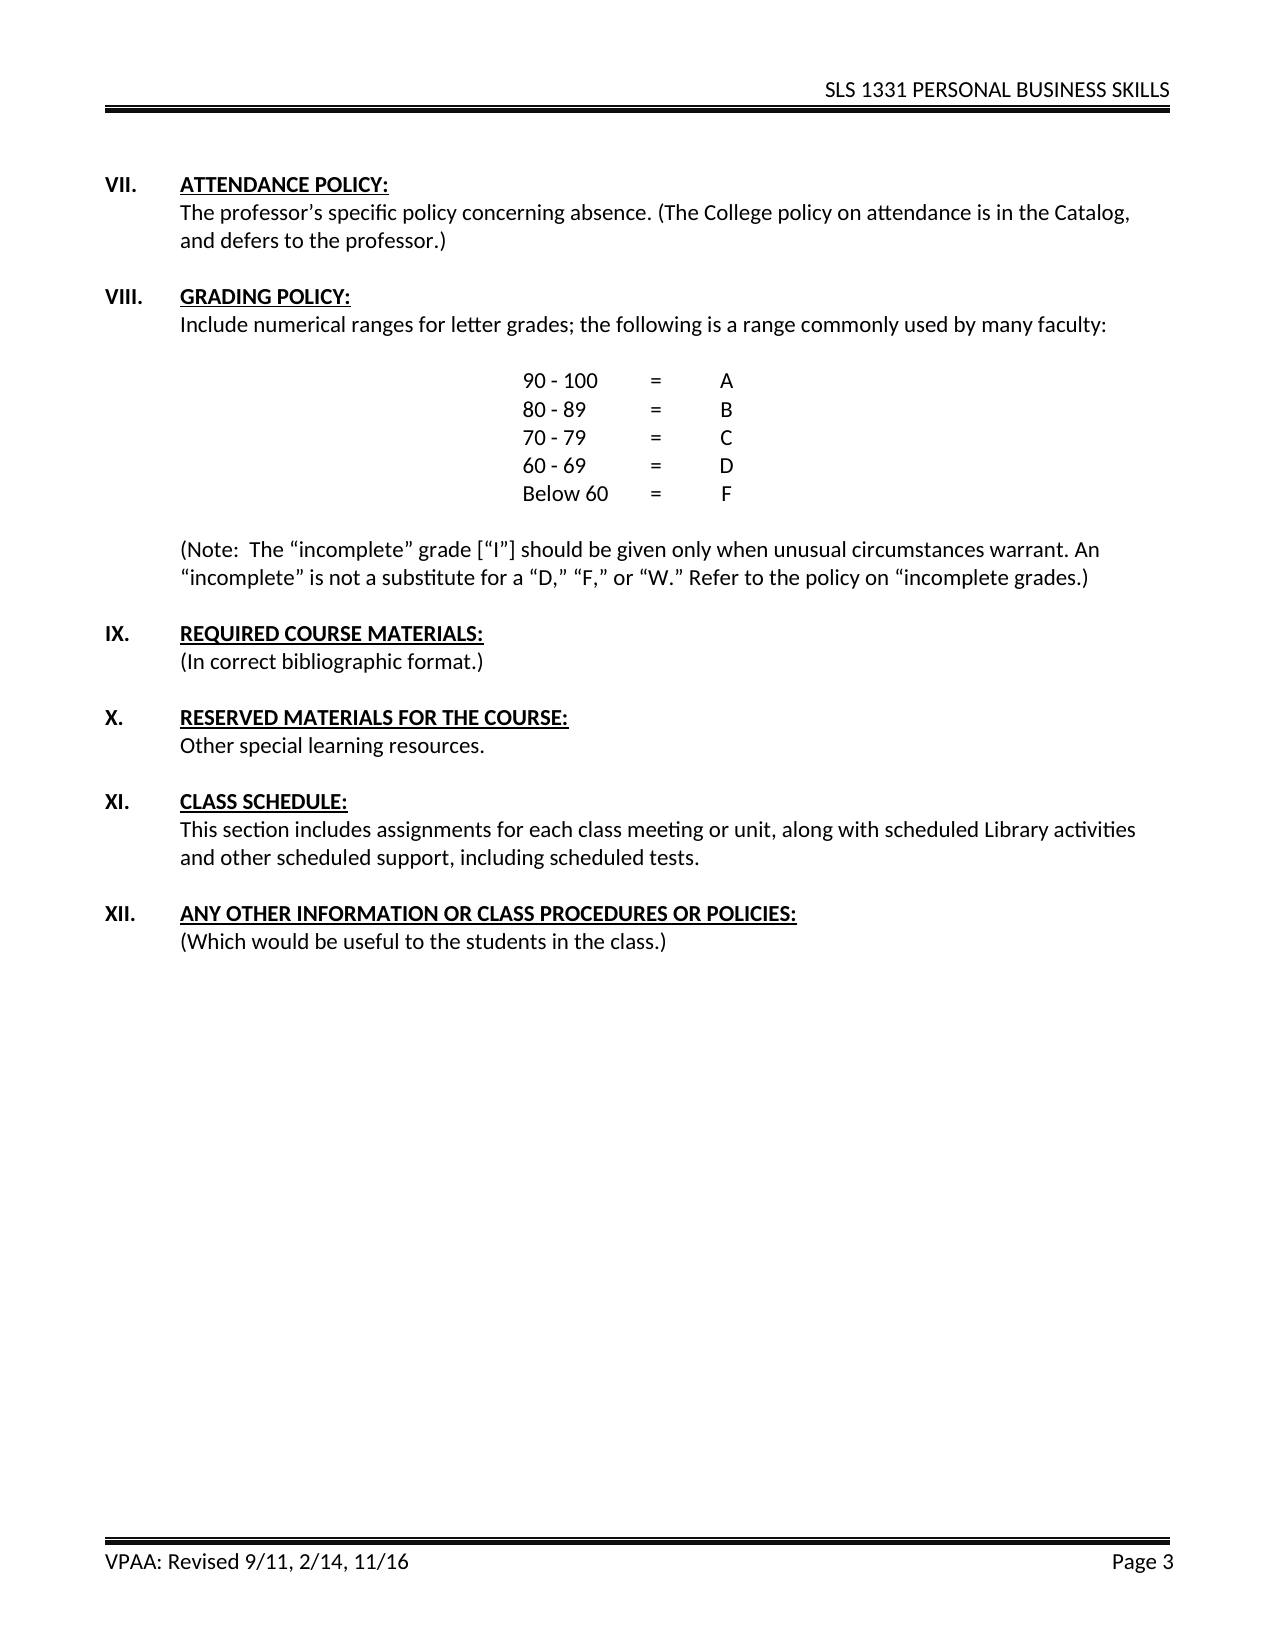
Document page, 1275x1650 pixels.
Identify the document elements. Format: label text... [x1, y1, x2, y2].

list REQUIRED COURSE MATERIALS: [105, 619, 1170, 647]
text Other special learning resources. [180, 731, 1170, 759]
text (Note: The “incomplete” grade [“I”] should be given only when unusual circumstances warrant. An “incomplete” is not a substitute for a “D,” “F,” or “W.” Refer to the policy on “incomplete grades.) [180, 535, 1170, 591]
table_header = [623, 366, 689, 395]
text (In correct bibliographic format.) [180, 647, 1170, 675]
table_cell 60 - 69 [511, 451, 623, 479]
text Include numerical ranges for letter grades; the following is a range commonly used by many faculty: [180, 310, 1170, 338]
table_cell C [689, 423, 764, 451]
table_cell F [689, 479, 764, 507]
table_cell D [689, 451, 764, 479]
table_header 90 - 100 [511, 366, 623, 395]
text The professor’s specific policy concerning absence. (The College policy on attendance is in the Catalog, and defers to the professor.) [180, 198, 1170, 254]
list RESERVED MATERIALS FOR THE COURSE: [105, 703, 1170, 731]
text This section includes assignments for each class meeting or unit, along with scheduled Library activities and other scheduled support, including scheduled tests. [180, 815, 1170, 871]
table_cell Below 60 [511, 479, 623, 507]
list ANY OTHER INFORMATION OR CLASS PROCEDURES OR POLICIES: [105, 899, 1170, 927]
table_header A [689, 366, 764, 395]
list ATTENDANCE POLICY: [105, 170, 1170, 198]
table_cell = [623, 395, 689, 423]
table_cell B [689, 395, 764, 423]
table_cell 80 - 89 [511, 395, 623, 423]
table_cell = [623, 423, 689, 451]
table_cell = [623, 451, 689, 479]
list GRADING POLICY: [105, 282, 1170, 310]
text (Which would be useful to the students in the class.) [180, 927, 1170, 955]
list CLASS SCHEDULE: [105, 787, 1170, 815]
table_cell 70 - 79 [511, 423, 623, 451]
table_cell = [623, 479, 689, 507]
